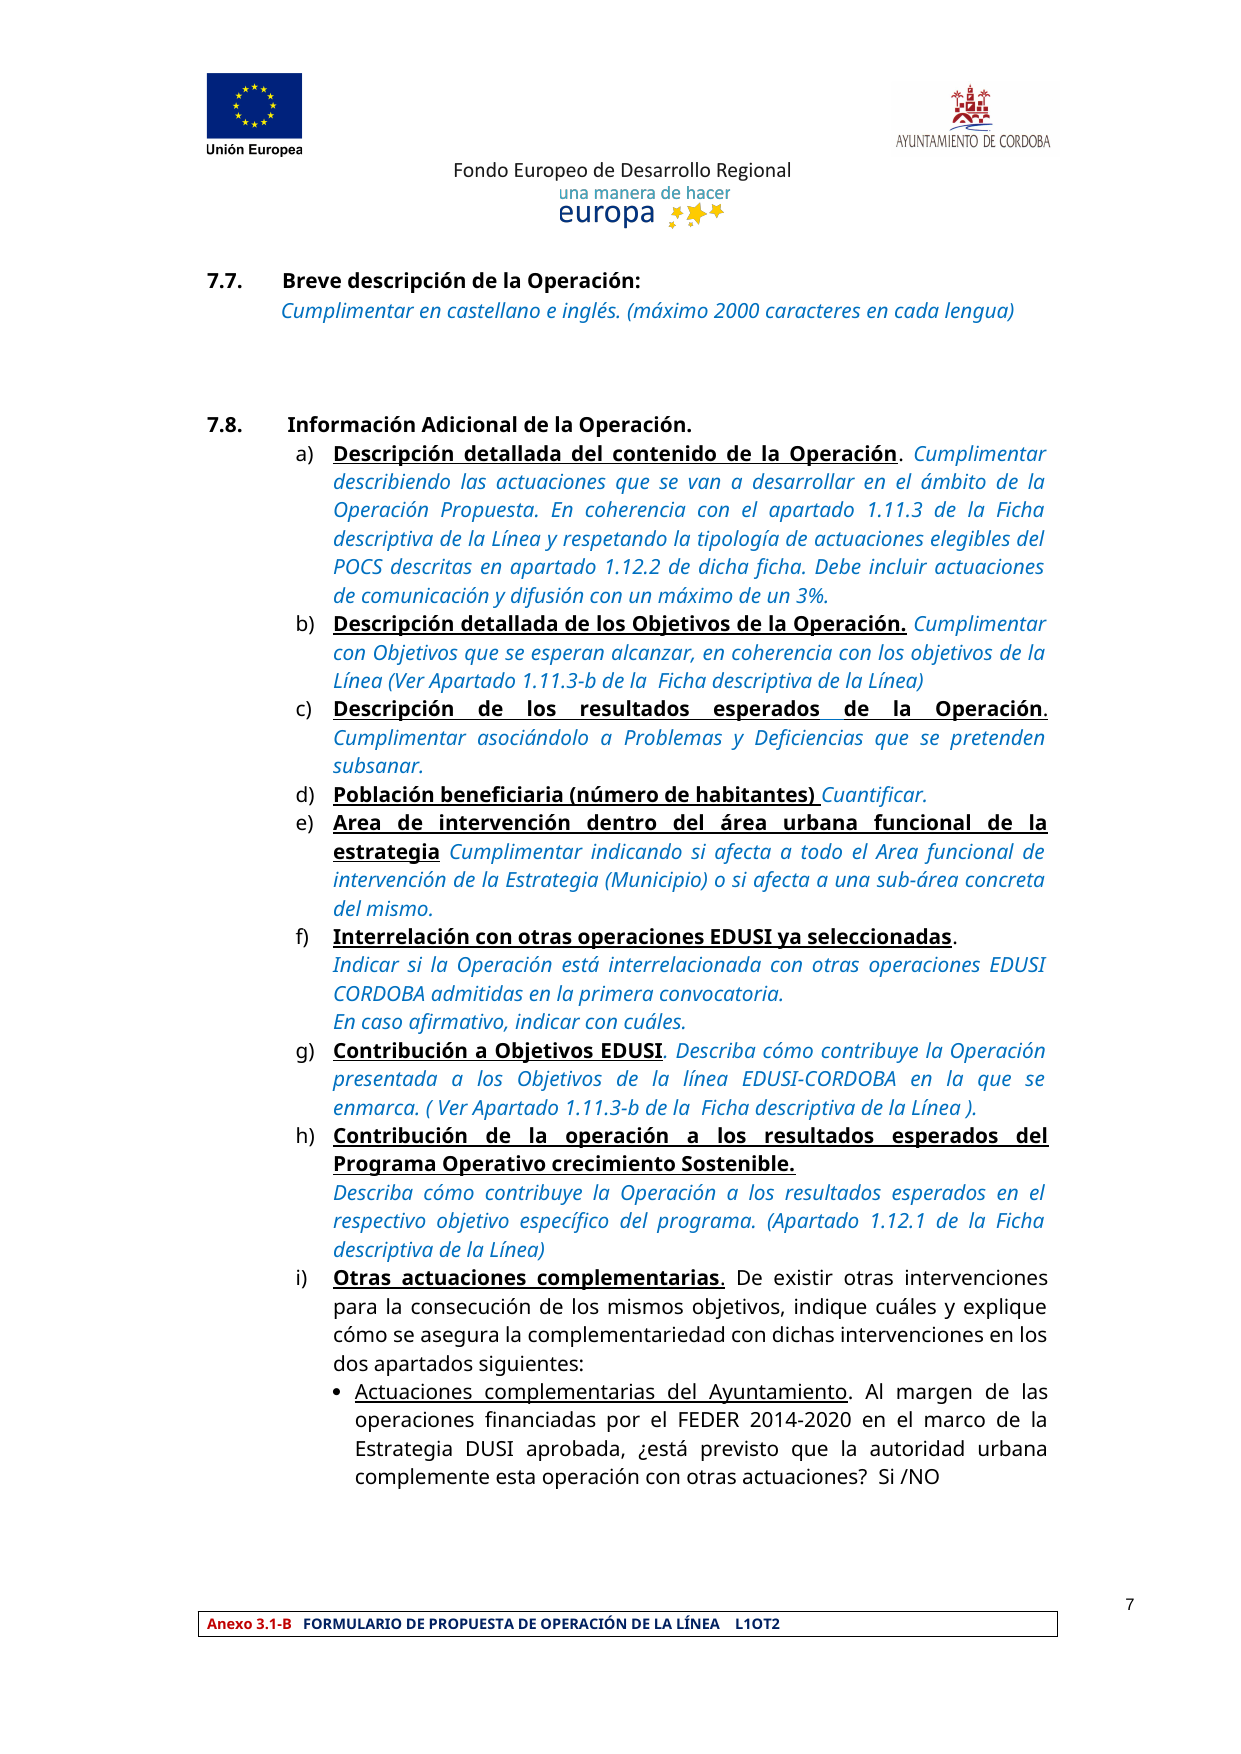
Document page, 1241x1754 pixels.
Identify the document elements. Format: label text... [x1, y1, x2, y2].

list Contribución a Objetivos EDUSI. Describa cómo contribuye la Operación presentada a los Objetivos de la línea EDUSI-CORDOBA en la que se enmarca. ( Ver Apartado 1.11.3-b de la Ficha descriptiva de la Línea ). [295, 1036, 1048, 1121]
list Breve descripción de la Operación: [207, 266, 1048, 294]
list Población beneficiaria (número de habitantes) Cuantificar. [295, 780, 1048, 808]
list Cumplimentar en castellano e inglés. (máximo 2000 caracteres en cada lengua) [281, 296, 1048, 325]
list Area de intervención dentro del área urbana funcional de la estrategia Cumplimentar indicando si afecta a todo el Area funcional de intervención de la Estrategia (Municipio) o si afecta a una sub-área concreta del mismo. [295, 808, 1048, 922]
picture [206, 73, 303, 157]
list Descripción detallada del contenido de la Operación. Cumplimentar describiendo las actuaciones que se van a desarrollar en el ámbito de la Operación Propuesta. En coherencia con el apartado 1.11.3 de la Ficha descriptiva de la Línea y respetando la tipología de actuaciones elegibles del POCS descritas en apartado 1.12.2 de dicha ficha. Debe incluir actuaciones de comunicación y difusión con un máximo de un 3%. [295, 439, 1048, 609]
list Describa cómo contribuye la Operación a los resultados esperados en el respectivo objetivo específico del programa. (Apartado 1.12.1 de la Ficha descriptiva de la Línea) [333, 1178, 1048, 1263]
list En caso afirmativo, indicar con cuáles. [333, 1007, 1048, 1036]
list Otras actuaciones complementarias. De existir otras intervenciones para la consecución de los mismos objetivos, indique cuáles y explique cómo se asegura la complementariedad con dichas intervenciones en los dos apartados siguientes: [295, 1263, 1048, 1377]
list Descripción detallada de los Objetivos de la Operación. Cumplimentar con Objetivos que se esperan alcanzar, en coherencia con los objetivos de la Línea (Ver Apartado 1.11.3-b de la Ficha descriptiva de la Línea) [295, 609, 1048, 694]
list Interrelación con otras operaciones EDUSI ya seleccionadas. [295, 922, 1048, 951]
list Indicar si la Operación está interrelacionada con otras operaciones EDUSI CORDOBA admitidas en la primera convocatoria. [333, 951, 1048, 1007]
list Descripción de los resultados esperados de la Operación. Cumplimentar asociándolo a Problemas y Deficiencias que se pretenden subsanar. [295, 694, 1048, 780]
list Actuaciones complementarias del Ayuntamiento. Al margen de las operaciones financiadas por el FEDER 2014-2020 en el marco de la Estrategia DUSI aprobada, ¿está previsto que la autoridad urbana complemente esta operación con otras actuaciones? Si /NO [333, 1377, 1048, 1491]
list Contribución de la operación a los resultados esperados del Programa Operativo crecimiento Sostenible. [295, 1121, 1048, 1178]
list Información Adicional de la Operación. [207, 410, 1048, 439]
picture [891, 81, 1060, 157]
picture [453, 156, 801, 229]
